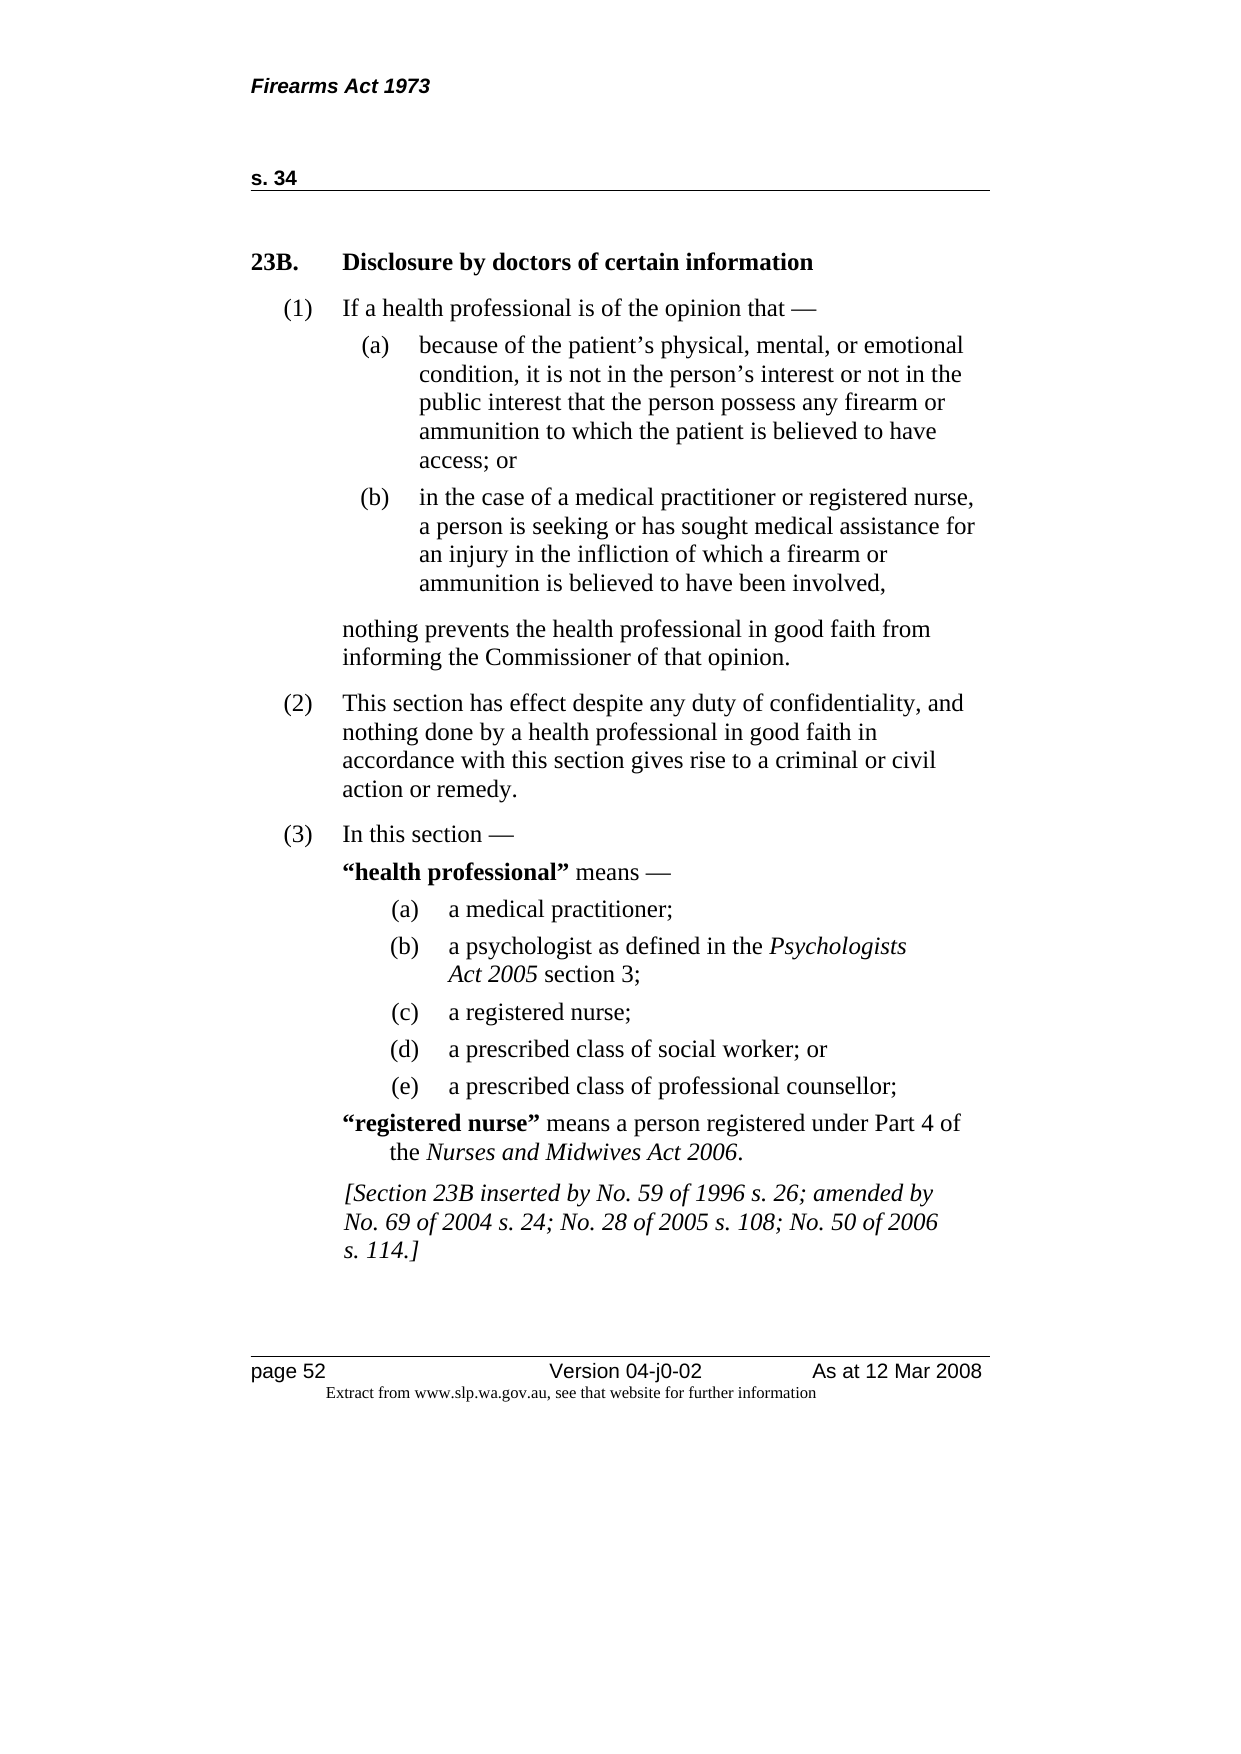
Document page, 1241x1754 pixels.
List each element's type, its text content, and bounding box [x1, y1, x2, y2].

subtitle 23B. Disclosure by doctors of certain information [251, 247, 990, 276]
text “registered nurse” means a person registered under Part 4 of the Nurses and Midwives Act 2006. [251, 1108, 990, 1165]
text (2) This section has effect despite any duty of confidentiality, and nothing done by a health professional in good faith in accordance with this section gives rise to a criminal or civil action or remedy. [251, 688, 990, 803]
text (b) a psychologist as defined in the Psychologists Act 2005 section 3; [251, 931, 990, 988]
text (a) a medical practitioner; [251, 894, 990, 922]
text (3) In this section — [251, 819, 990, 848]
text [Section 23B inserted by No. 59 of 1996 s. 26; amended by No. 69 of 2004 s. 24; No. 28 of 2005 s. 108; No. 50 of 2006 s. 114.] [251, 1178, 990, 1264]
text (1) If a health professional is of the opinion that — [251, 293, 990, 322]
text “health professional” means — [251, 857, 990, 885]
text (c) a registered nurse; [251, 997, 990, 1025]
text nothing prevents the health professional in good faith from informing the Commissioner of that opinion. [251, 614, 990, 671]
text (b) in the case of a medical practitioner or registered nurse, a person is seeking or has sought medical assistance for an injury in the infliction of which a firearm or ammunition is believed to have been involved, [251, 482, 990, 597]
text (e) a prescribed class of professional counsellor; [251, 1071, 990, 1099]
text (a) because of the patient’s physical, mental, or emotional condition, it is not in the person’s interest or not in the public interest that the person possess any firearm or ammunition to which the patient is believed to have access; or [251, 330, 990, 474]
text (d) a prescribed class of social worker; or [251, 1034, 990, 1062]
